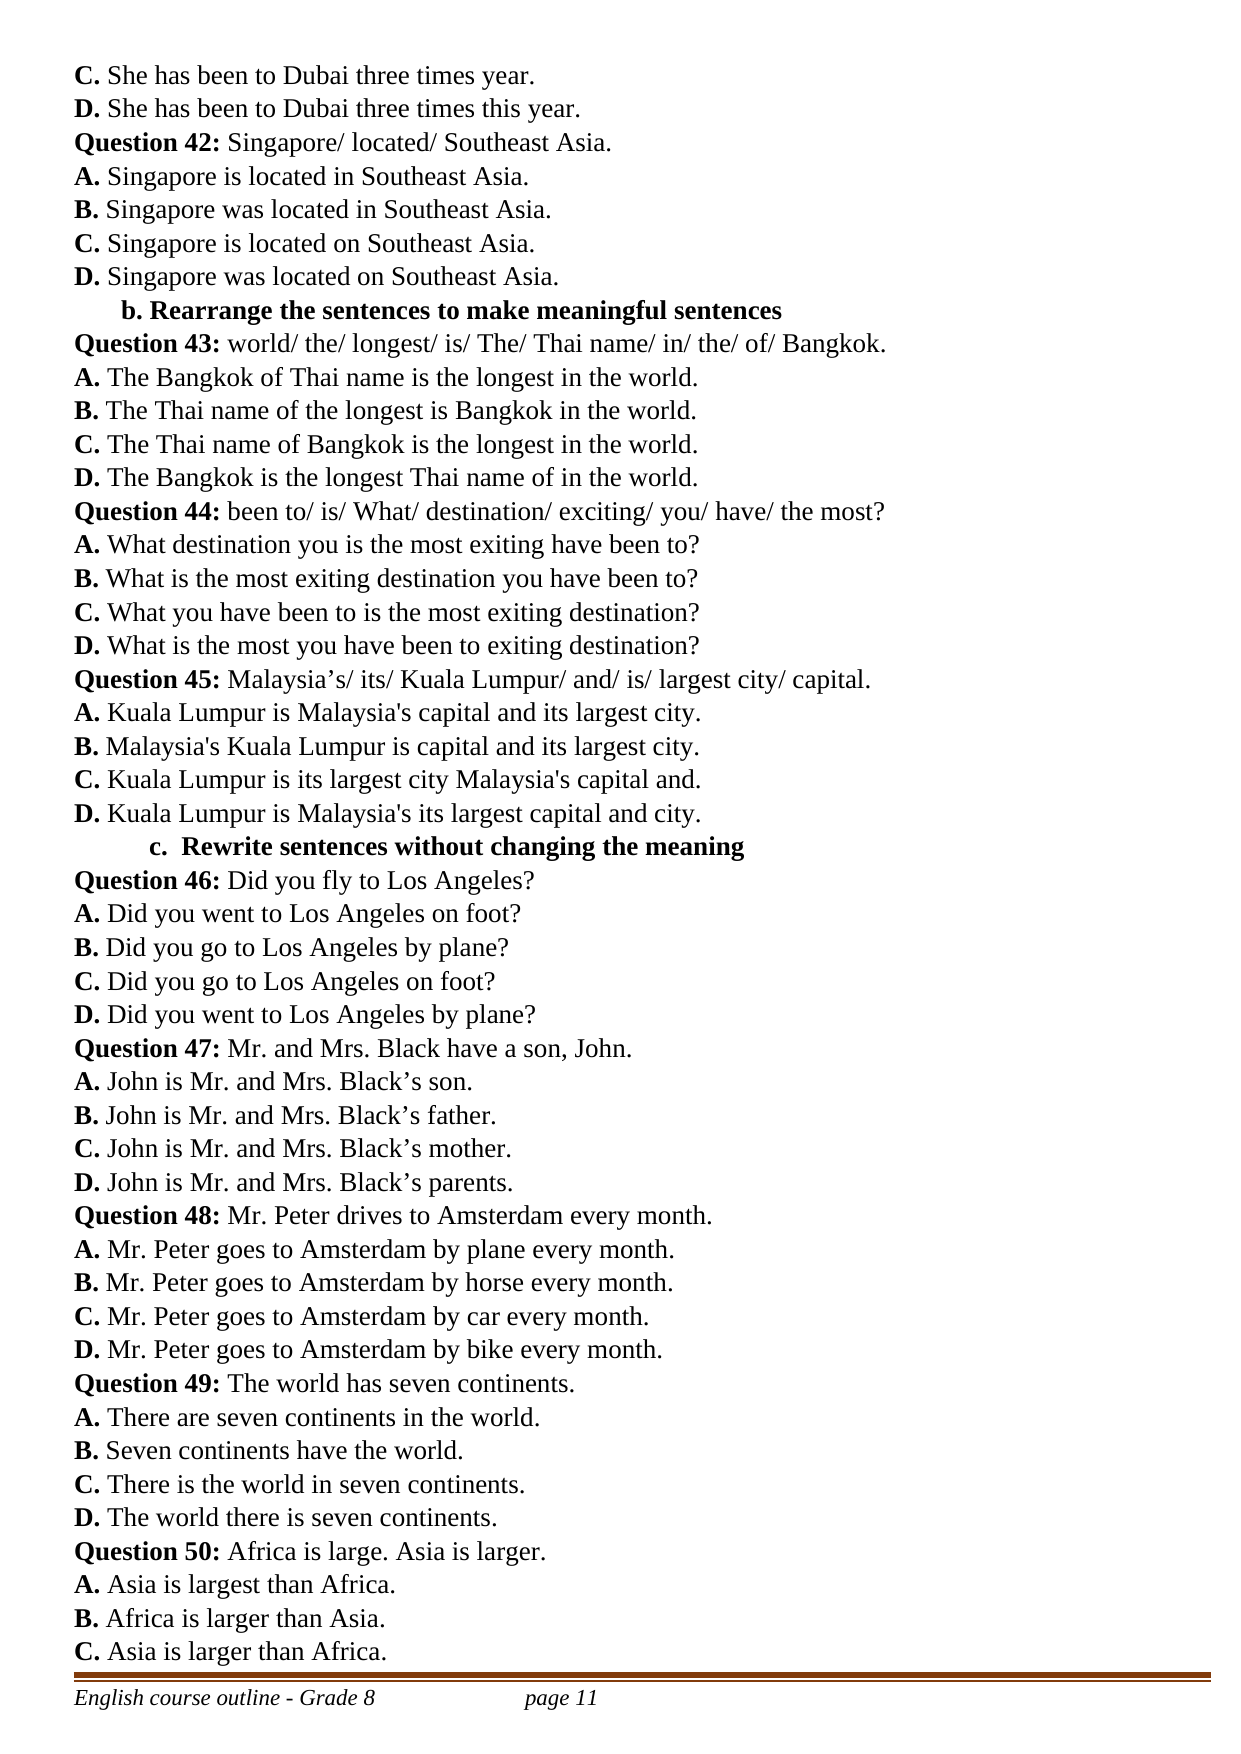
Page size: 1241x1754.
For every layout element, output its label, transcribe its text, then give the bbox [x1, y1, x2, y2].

text C. John is Mr. and Mrs. Black’s mother. [74, 1132, 1211, 1163]
text Question 43: world/ the/ longest/ is/ The/ Thai name/ in/ the/ of/ Bangkok. [74, 327, 1211, 358]
text C. She has been to Dubai three times year. [74, 59, 1211, 90]
text B. Africa is larger than Asia. [74, 1602, 1211, 1633]
text B. Mr. Peter goes to Amsterdam by horse every month. [74, 1267, 1211, 1298]
text A. Did you went to Los Angeles on foot? [74, 898, 1211, 929]
text A. Singapore is located in Southeast Asia. [74, 160, 1211, 191]
text D. Singapore was located on Southeast Asia. [74, 260, 1211, 291]
text D. What is the most you have been to exiting destination? [74, 629, 1211, 660]
text A. Asia is largest than Africa. [74, 1568, 1211, 1599]
text Question 48: Mr. Peter drives to Amsterdam every month. [74, 1199, 1211, 1231]
text D. Did you went to Los Angeles by plane? [74, 998, 1211, 1029]
text A. Mr. Peter goes to Amsterdam by plane every month. [74, 1233, 1211, 1264]
text Question 47: Mr. and Mrs. Black have a son, John. [74, 1032, 1211, 1063]
text C. Kuala Lumpur is its largest city Malaysia's capital and. [74, 763, 1211, 794]
text Question 45: Malaysia’s/ its/ Kuala Lumpur/ and/ is/ largest city/ capital. [74, 663, 1211, 694]
text A. What destination you is the most exiting have been to? [74, 529, 1211, 560]
text B. Singapore was located in Southeast Asia. [74, 193, 1211, 224]
text B. The Thai name of the longest is Bangkok in the world. [74, 394, 1211, 426]
text C. What you have been to is the most exiting destination? [74, 596, 1211, 627]
text C. Mr. Peter goes to Amsterdam by car every month. [74, 1300, 1211, 1331]
text C. Did you go to Los Angeles on foot? [74, 965, 1211, 996]
text Question 50: Africa is large. Asia is larger. [74, 1535, 1211, 1566]
text D. The world there is seven continents. [74, 1501, 1211, 1532]
text c. Rewrite sentences without changing the meaning [74, 831, 1211, 862]
text A. Kuala Lumpur is Malaysia's capital and its largest city. [74, 696, 1211, 727]
text C. The Thai name of Bangkok is the longest in the world. [74, 428, 1211, 459]
text Question 49: The world has seven continents. [74, 1367, 1211, 1398]
text D. Kuala Lumpur is Malaysia's its largest capital and city. [74, 797, 1211, 828]
text D. The Bangkok is the longest Thai name of in the world. [74, 462, 1211, 493]
text B. Did you go to Los Angeles by plane? [74, 931, 1211, 962]
text B. What is the most exiting destination you have been to? [74, 562, 1211, 593]
text A. John is Mr. and Mrs. Black’s son. [74, 1065, 1211, 1096]
text B. Seven continents have the world. [74, 1434, 1211, 1465]
text B. Malaysia's Kuala Lumpur is capital and its largest city. [74, 730, 1211, 761]
text A. The Bangkok of Thai name is the longest in the world. [74, 361, 1211, 392]
text C. Asia is larger than Africa. [74, 1636, 1211, 1667]
text Question 44: been to/ is/ What/ destination/ exciting/ you/ have/ the most? [74, 495, 1211, 526]
text C. There is the world in seven continents. [74, 1468, 1211, 1499]
text b. Rearrange the sentences to make meaningful sentences [121, 294, 1211, 325]
text Question 42: Singapore/ located/ Southeast Asia. [74, 126, 1211, 157]
text C. Singapore is located on Southeast Asia. [74, 227, 1211, 258]
text D. Mr. Peter goes to Amsterdam by bike every month. [74, 1334, 1211, 1365]
text B. John is Mr. and Mrs. Black’s father. [74, 1099, 1211, 1130]
text D. John is Mr. and Mrs. Black’s parents. [74, 1166, 1211, 1197]
text A. There are seven continents in the world. [74, 1401, 1211, 1432]
text D. She has been to Dubai three times this year. [74, 93, 1211, 124]
text Question 46: Did you fly to Los Angeles? [74, 864, 1211, 895]
